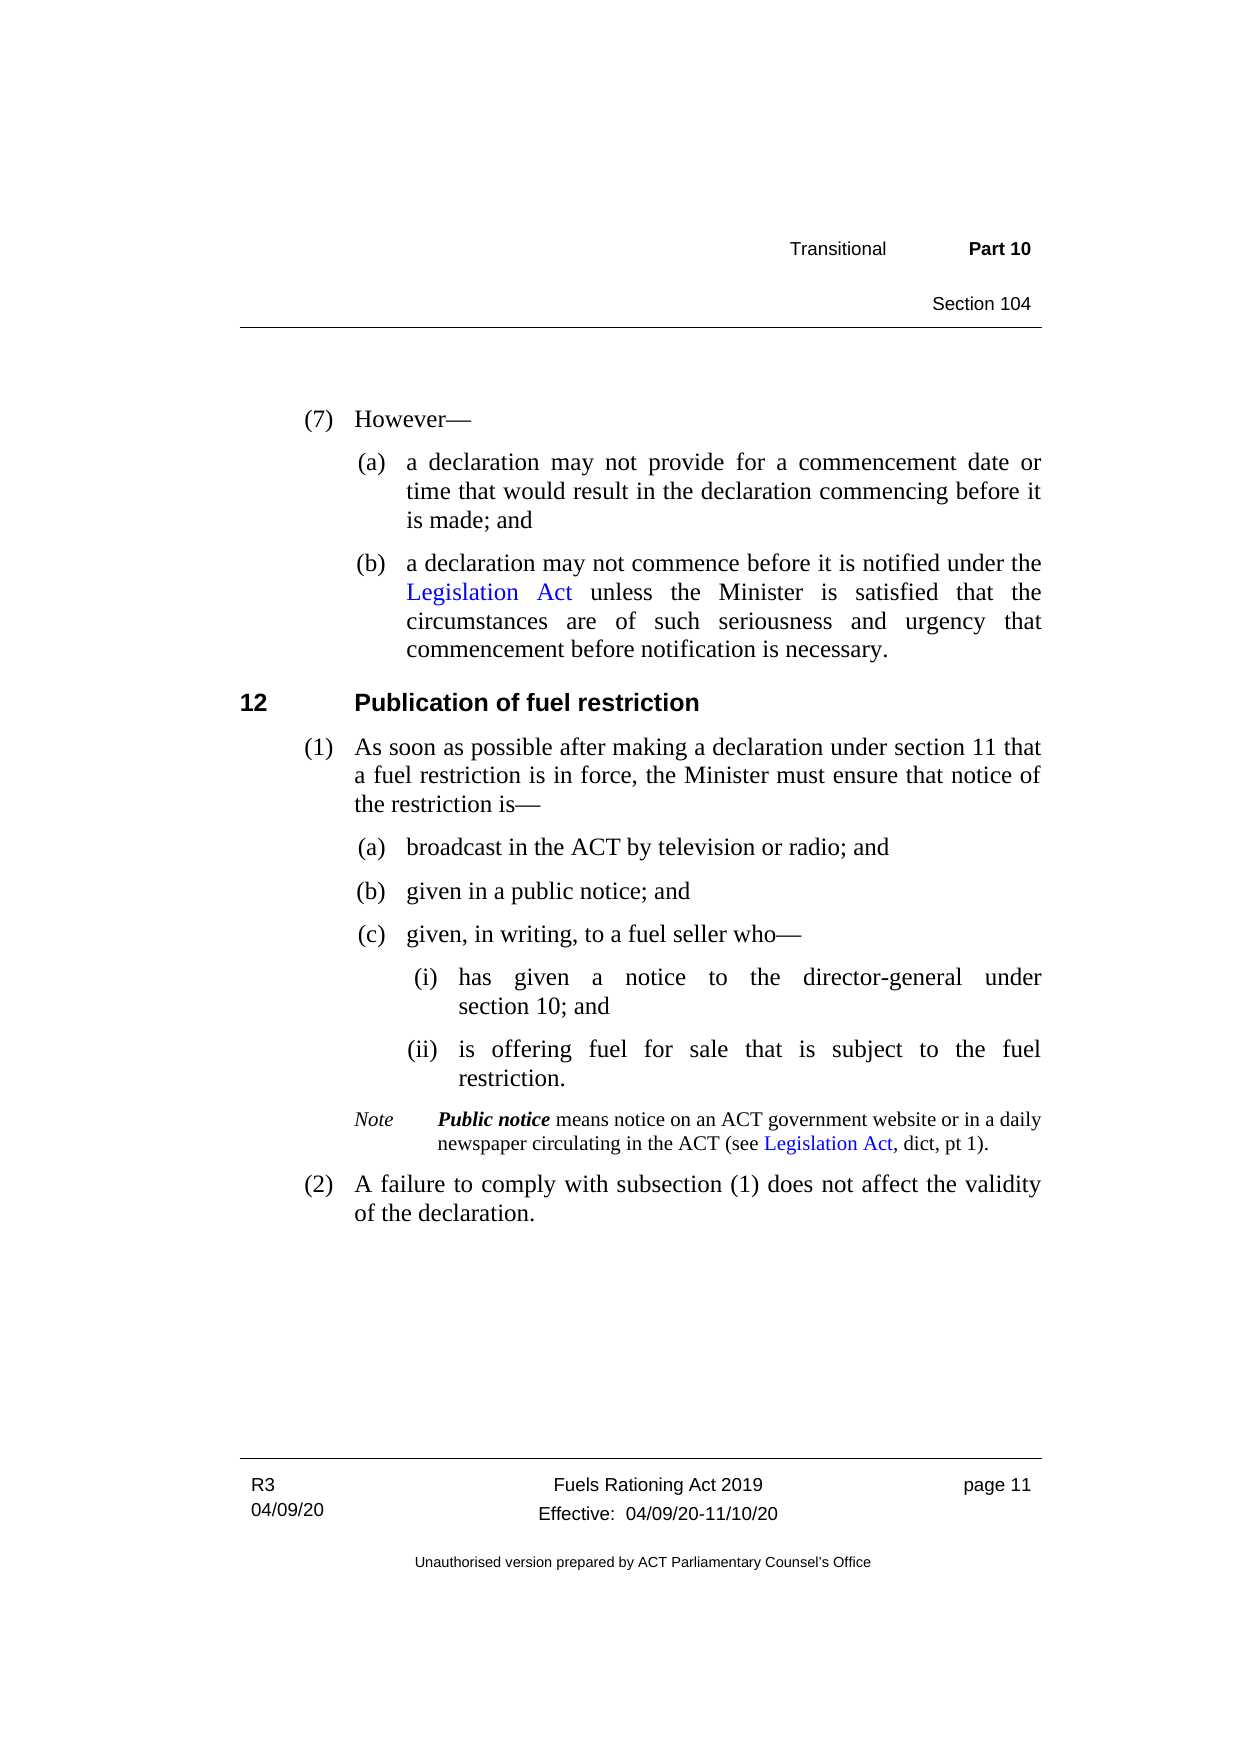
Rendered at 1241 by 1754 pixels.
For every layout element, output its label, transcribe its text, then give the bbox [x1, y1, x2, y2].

text (ii) is offering fuel for sale that is subject to the fuel restriction. [239, 1034, 1042, 1092]
text (b) given in a public notice; and [239, 876, 1042, 904]
text (a) a declaration may not provide for a commencement date or time that would result in the declaration commencing before it is made; and [239, 447, 1042, 534]
text (2) A failure to comply with subsection (1) does not affect the validity of the declaration. [239, 1169, 1042, 1227]
text (i) has given a notice to the director-general under section 10; and [239, 962, 1042, 1020]
text (c) given, in writing, to a fuel seller who— [239, 919, 1042, 948]
text 12 Publication of fuel restriction [239, 688, 1042, 717]
text Note Public notice means notice on an ACT government website or in a daily newspaper circulating in the ACT (see Legislation Act, dict, pt 1). [354, 1107, 1042, 1155]
text (7) However— [239, 404, 1042, 433]
text (1) As soon as possible after making a declaration under section 11 that a fuel restriction is in force, the Minister must ensure that notice of the restriction is— [239, 732, 1042, 818]
text (a) broadcast in the ACT by television or radio; and [239, 832, 1042, 861]
text (b) a declaration may not commence before it is notified under the Legislation Act unless the Minister is satisfied that the circumstances are of such seriousness and urgency that commencement before notification is necessary. [239, 548, 1042, 663]
